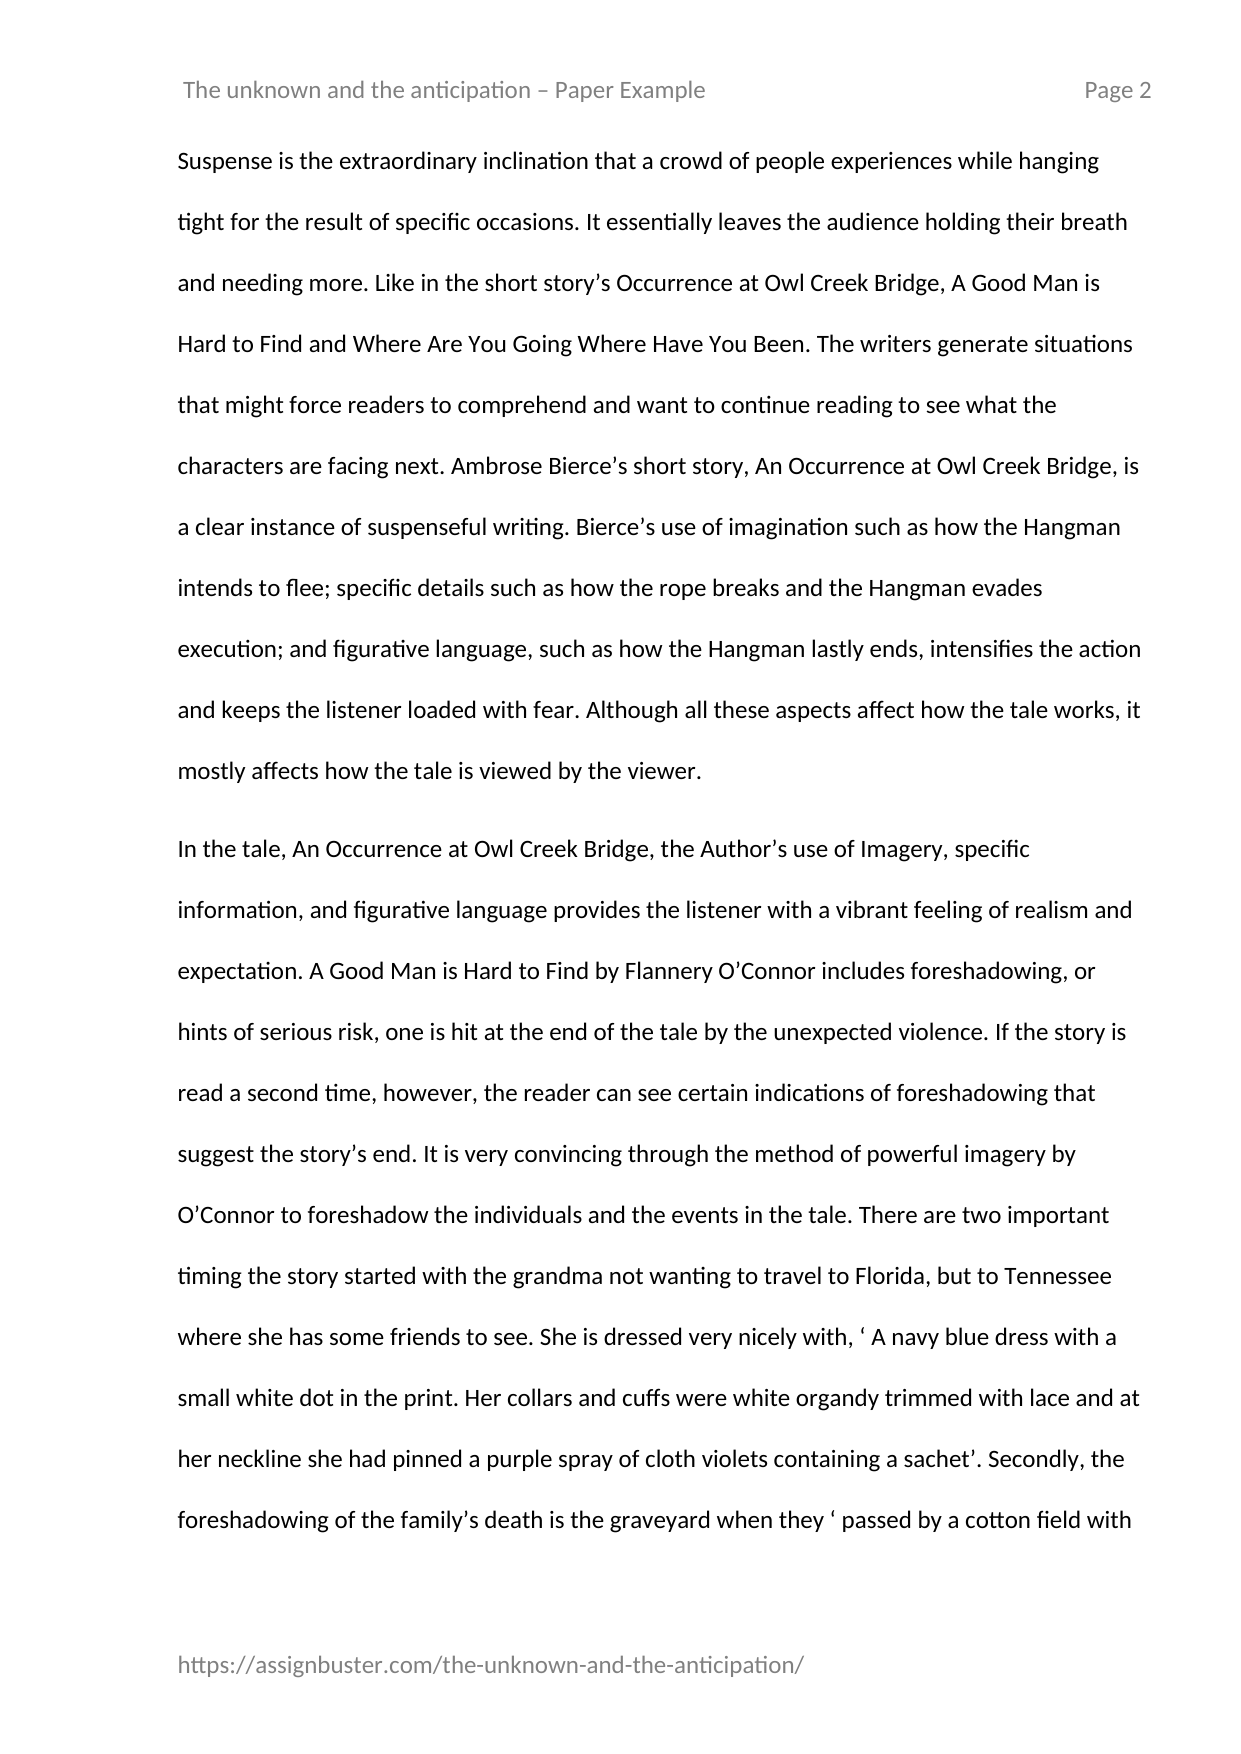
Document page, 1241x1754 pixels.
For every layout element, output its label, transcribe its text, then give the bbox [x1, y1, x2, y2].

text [177, 833, 1152, 1535]
text Suspense is the extraordinary inclination that a crowd of people experiences while hanging tight for the result of specific occasions. It essentially leaves the audience holding their breath and needing more. Like in the short story’s Occurrence at Owl Creek Bridge, A Good Man is Hard to Find and Where Are You Going Where Have You Been. The writers generate situations that might force readers to comprehend and want to continue reading to see what the characters are facing next. Ambrose Bierce’s short story, An Occurrence at Owl Creek Bridge, is a clear instance of suspenseful writing. Bierce’s use of imagination such as how the Hangman intends to flee; specific details such as how the rope breaks and the Hangman evades execution; and figurative language, such as how the Hangman lastly ends, intensifies the action and keeps the listener loaded with fear. Although all these aspects affect how the tale works, it mostly affects how the tale is viewed by the viewer. [177, 145, 1152, 786]
